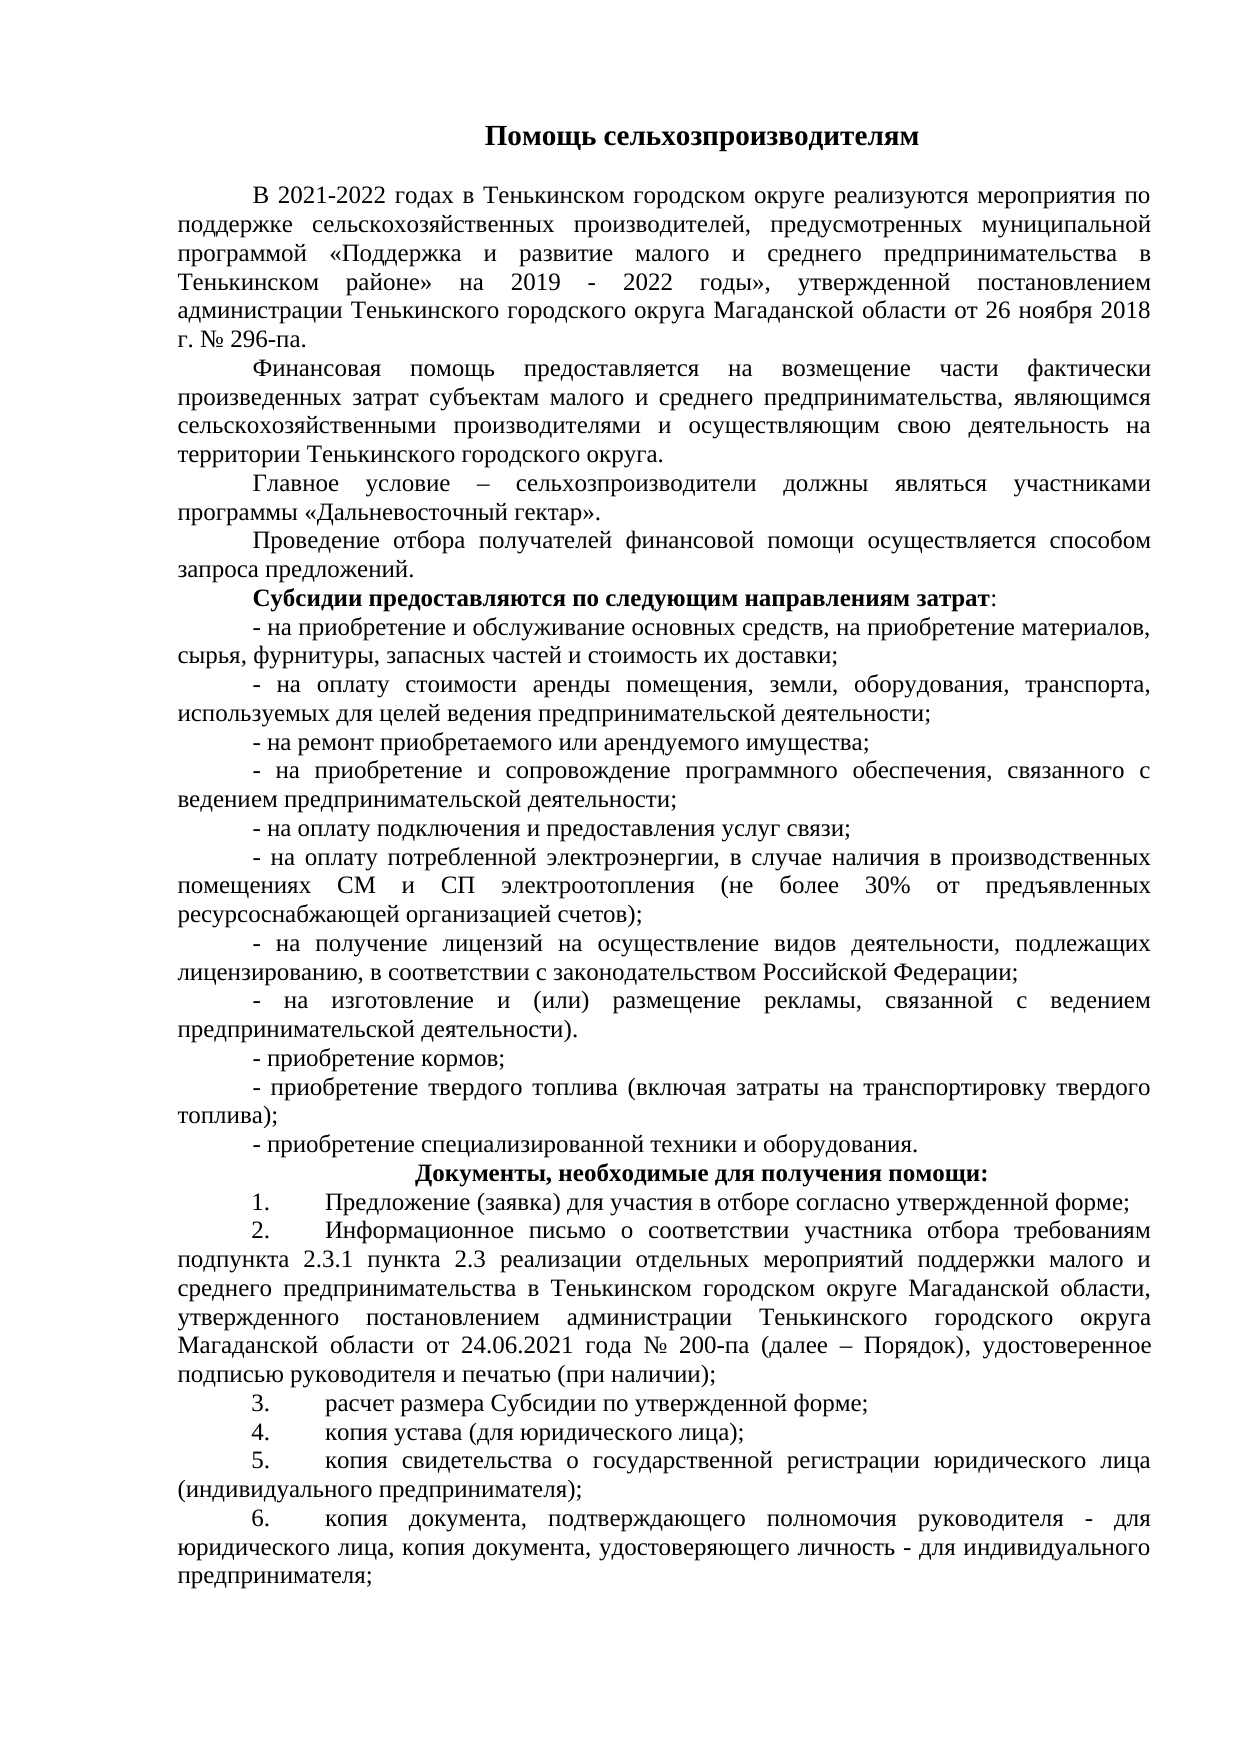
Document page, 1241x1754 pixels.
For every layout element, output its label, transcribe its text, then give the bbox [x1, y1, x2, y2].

text - приобретение твердого топлива (включая затраты на транспортировку твердого топлива); [177, 1072, 1152, 1129]
list копия документа, подтверждающего полномочия руководителя - для юридического лица, копия документа, удостоверяющего личность - для индивидуального предпринимателя; [177, 1503, 1152, 1589]
text - на приобретение и обслуживание основных средств, на приобретение материалов, сырья, фурнитуры, запасных частей и стоимость их доставки; [177, 612, 1152, 669]
text - на приобретение и сопровождение программного обеспечения, связанного с ведением предпринимательской деятельности; [177, 755, 1152, 813]
text Главное условие – сельхозпроизводители должны являться участниками программы «Дальневосточный гектар». [177, 468, 1152, 525]
text - приобретение специализированной техники и оборудования. [177, 1129, 1152, 1158]
text - на получение лицензий на осуществление видов деятельности, подлежащих лицензированию, в соответствии с законодательством Российской Федерации; [177, 928, 1152, 985]
list Информационное письмо о соответствии участника отбора требованиям подпункта 2.3.1 пункта 2.3 реализации отдельных мероприятий поддержки малого и среднего предпринимательства в Тенькинском городском округе Магаданской области, утвержденного постановлением администрации Тенькинского городского округа Магаданской области от 24.06.2021 года № 200-па (далее – Порядок), удостоверенное подписью руководителя и печатью (при наличии); [177, 1215, 1152, 1388]
list расчет размера Субсидии по утвержденной форме; [177, 1388, 1152, 1417]
text Субсидии предоставляются по следующим направлениям затрат: [177, 583, 1152, 612]
text - на оплату стоимости аренды помещения, земли, оборудования, транспорта, используемых для целей ведения предпринимательской деятельности; [177, 669, 1152, 727]
text В 2021-2022 годах в Тенькинском городском округе реализуются мероприятия по поддержке сельскохозяйственных производителей, предусмотренных муниципальной программой «Поддержка и развитие малого и среднего предпринимательства в Тенькинском районе» на 2019 - 2022 годы», утвержденной постановлением администрации Тенькинского городского округа Магаданской области от 26 ноября 2018 г. № 296-па. [177, 180, 1152, 353]
text - приобретение кормов; [177, 1043, 1152, 1072]
text - на ремонт приобретаемого или арендуемого имущества; [177, 727, 1152, 755]
text - на изготовление и (или) размещение рекламы, связанной с ведением предпринимательской деятельности). [177, 985, 1152, 1043]
text Помощь сельхозпроизводителям [177, 118, 1152, 152]
list копия свидетельства о государственной регистрации юридического лица (индивидуального предпринимателя); [177, 1445, 1152, 1503]
list копия устава (для юридического лица); [177, 1417, 1152, 1445]
text Финансовая помощь предоставляется на возмещение части фактически произведенных затрат субъектам малого и среднего предпринимательства, являющимся сельскохозяйственными производителями и осуществляющим свою деятельность на территории Тенькинского городского округа. [177, 353, 1152, 468]
text - на оплату потребленной электроэнергии, в случае наличия в производственных помещениях СМ и СП электроотопления (не более 30% от предъявленных ресурсоснабжающей организацией счетов); [177, 842, 1152, 928]
list Предложение (заявка) для участия в отборе согласно утвержденной форме; [177, 1187, 1152, 1215]
text - на оплату подключения и предоставления услуг связи; [177, 813, 1152, 842]
text Документы, необходимые для получения помощи: [177, 1158, 1152, 1187]
text Проведение отбора получателей финансовой помощи осуществляется способом запроса предложений. [177, 525, 1152, 583]
